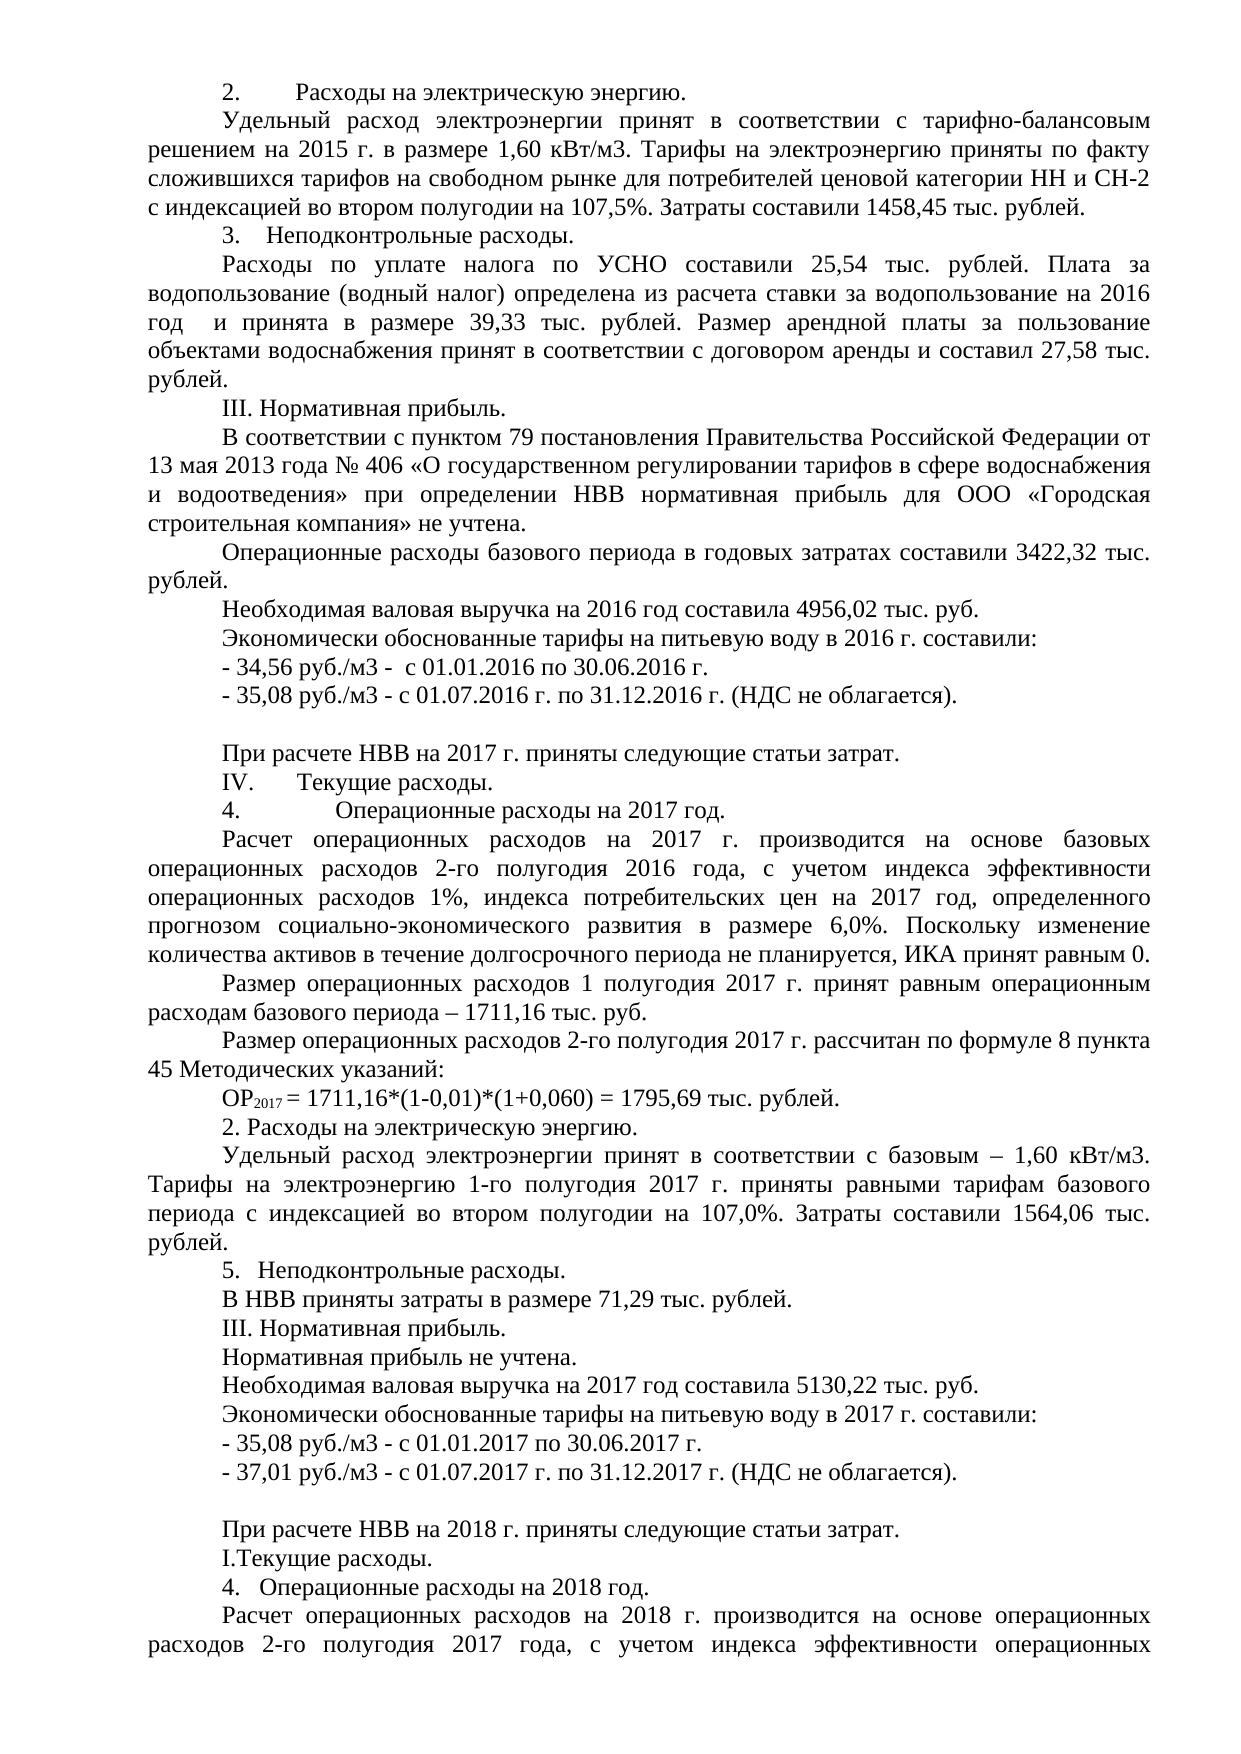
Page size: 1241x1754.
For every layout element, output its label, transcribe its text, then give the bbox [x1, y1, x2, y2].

text Размер операционных расходов 1 полугодия 2017 г. принят равным операционным расходам базового периода – 1711,16 тыс. руб. [148, 968, 1152, 1026]
text III. Нормативная прибыль. [148, 393, 1152, 422]
text Расчет операционных расходов на 2017 г. производится на основе базовых операционных расходов 2-го полугодия 2016 года, с учетом индекса эффективности операционных расходов 1%, индекса потребительских цен на 2017 год, определенного прогнозом социально-экономического развития в размере 6,0%. Поскольку изменение количества активов в течение долгосрочного периода не планируется, ИКА принят равным 0. [148, 824, 1152, 968]
text В соответствии с пунктом 79 постановления Правительства Российской Федерации от 13 мая 2013 года № 406 «О государственном регулировании тарифов в сфере водоснабжения и водоотведения» при определении НВВ нормативная прибыль для ООО «Городская строительная компания» не учтена. [148, 422, 1152, 537]
list Операционные расходы на 2017 год. [222, 796, 1152, 824]
text 3. Неподконтрольные расходы. [222, 221, 1152, 249]
text В НВВ приняты затраты в размере 71,29 тыс. рублей. [148, 1284, 1152, 1313]
text I.Текущие расходы. [148, 1543, 1152, 1572]
text Необходимая валовая выручка на 2017 год составила 5130,22 тыс. руб. [148, 1371, 1152, 1399]
text Экономически обоснованные тарифы на питьевую воду в 2016 г. составили: [148, 623, 1152, 652]
text - 37,01 руб./м3 - с 01.07.2017 г. по 31.12.2017 г. (НДС не облагается). [148, 1457, 1152, 1486]
text Удельный расход электроэнергии принят в соответствии с тарифно-балансовым решением на 2015 г. в размере 1,60 кВт/м3. Тарифы на электроэнергию приняты по факту сложившихся тарифов на свободном рынке для потребителей ценовой категории НН и СН-2 с индексацией во втором полугодии на 107,5%. Затраты составили 1458,45 тыс. рублей. [148, 106, 1152, 221]
text Нормативная прибыль не учтена. [148, 1342, 1152, 1371]
text Удельный расход электроэнергии принят в соответствии с базовым – 1,60 кВт/м3. Тарифы на электроэнергию 1-го полугодия 2017 г. приняты равными тарифам базового периода с индексацией во втором полугодии на 107,0%. Затраты составили 1564,06 тыс. рублей. [148, 1141, 1152, 1256]
text Размер операционных расходов 2-го полугодия 2017 г. рассчитан по формуле 8 пункта 45 Методических указаний: [148, 1026, 1152, 1083]
text 2. Расходы на электрическую энергию. [148, 1112, 1152, 1141]
list Операционные расходы на 2018 год. [222, 1572, 1152, 1601]
text Расходы по уплате налога по УСНО составили 25,54 тыс. рублей. Плата за водопользование (водный налог) определена из расчета ставки за водопользование на 2016 год и принята в размере 39,33 тыс. рублей. Размер арендной платы за пользование объектами водоснабжения принят в соответствии с договором аренды и составил 27,58 тыс. рублей. [148, 249, 1152, 393]
text - 35,08 руб./м3 - с 01.01.2017 по 30.06.2017 г. [148, 1428, 1152, 1457]
list Неподконтрольные расходы. [222, 1256, 1152, 1284]
text Необходимая валовая выручка на 2016 год составила 4956,02 тыс. руб. [148, 594, 1152, 623]
text III. Нормативная прибыль. [148, 1313, 1152, 1342]
text - 35,08 руб./м3 - с 01.07.2016 г. по 31.12.2016 г. (НДС не облагается). [148, 681, 1152, 709]
text ОР2017 = 1711,16*(1-0,01)*(1+0,060) = 1795,69 тыс. рублей. [148, 1083, 1152, 1112]
text Операционные расходы базового периода в годовых затратах составили 3422,32 тыс. рублей. [148, 537, 1152, 594]
text Экономически обоснованные тарифы на питьевую воду в 2017 г. составили: [148, 1399, 1152, 1428]
text - 34,56 руб./м3 - с 01.01.2016 по 30.06.2016 г. [148, 652, 1152, 681]
text 2. Расходы на электрическую энергию. [148, 77, 1152, 106]
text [148, 1601, 1152, 1658]
text При расчете НВВ на 2018 г. приняты следующие статьи затрат. [148, 1514, 1152, 1543]
list Текущие расходы. [222, 767, 1152, 796]
text При расчете НВВ на 2017 г. приняты следующие статьи затрат. [148, 738, 1152, 767]
